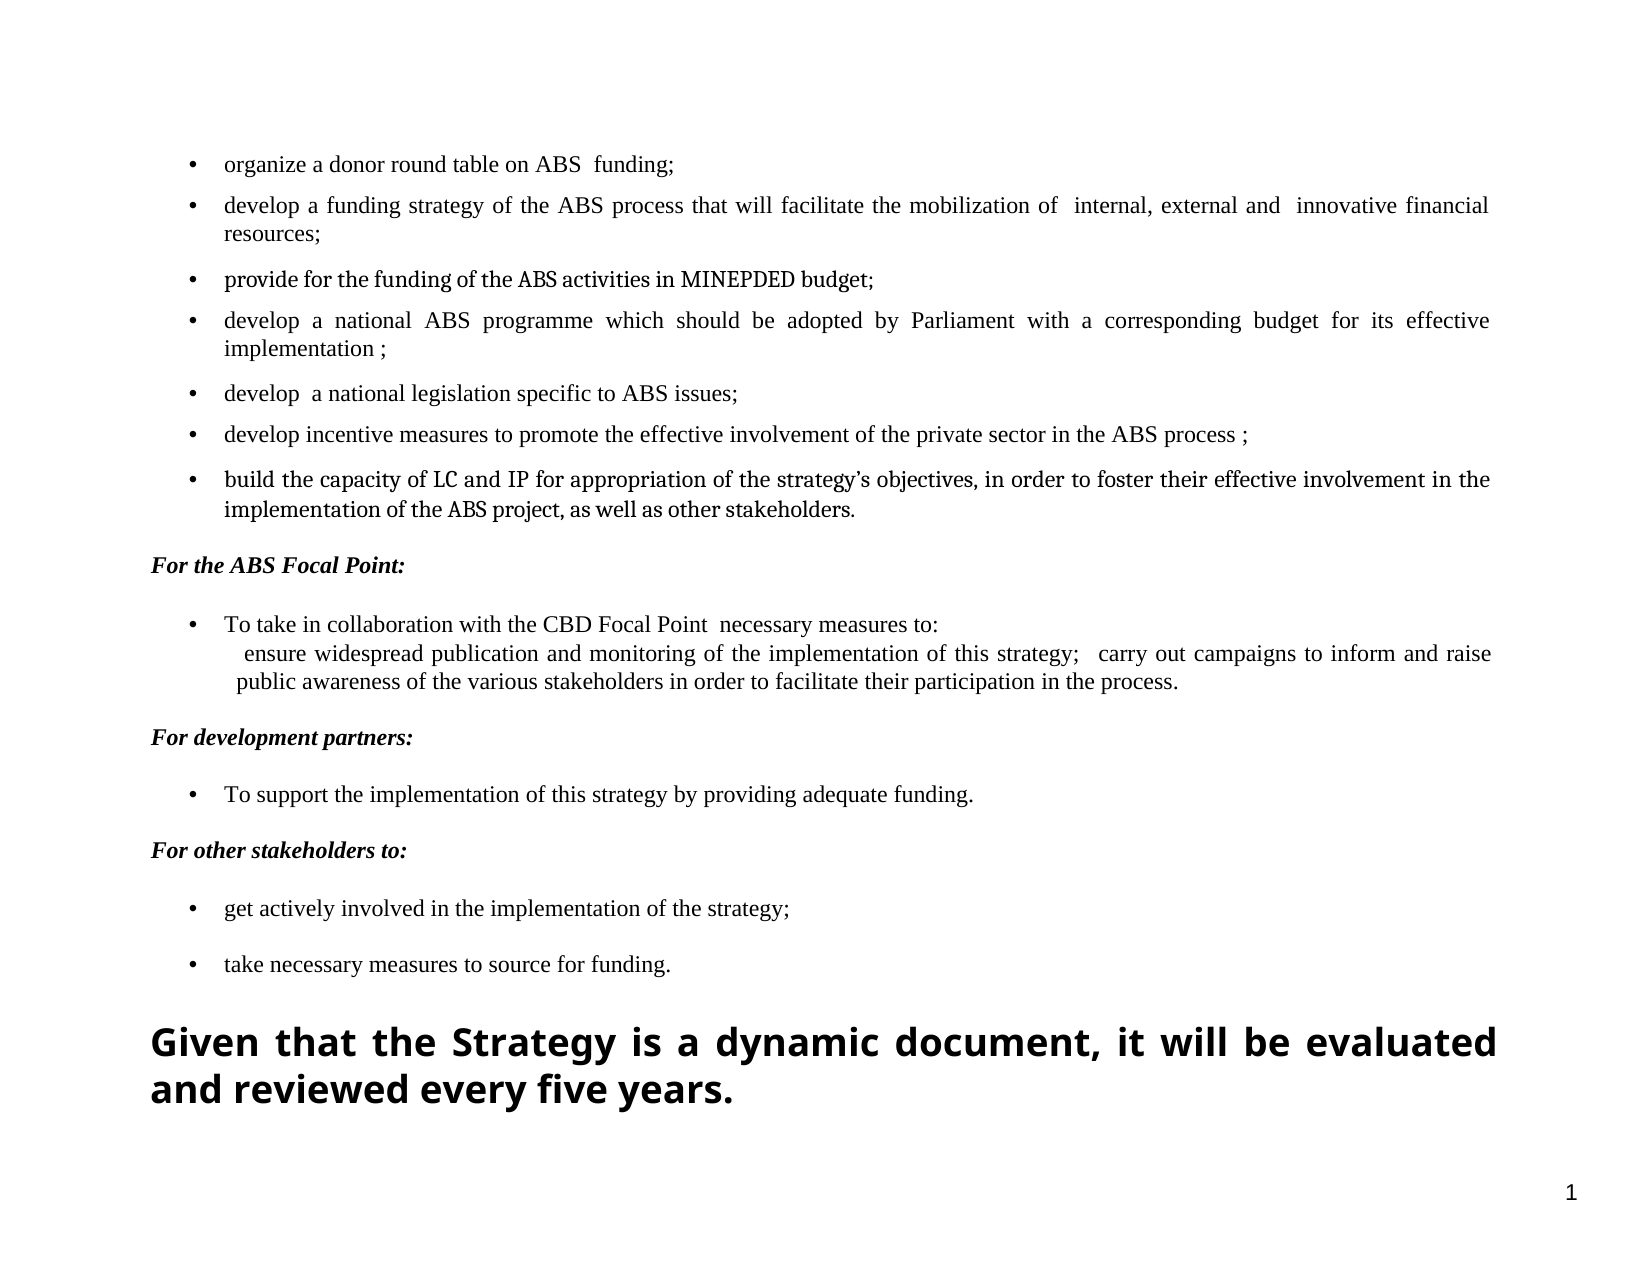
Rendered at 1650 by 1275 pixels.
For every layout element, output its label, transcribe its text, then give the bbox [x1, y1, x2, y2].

list build the capacity of LC and IP for appropriation of the strategy’s objectives, in order to foster their effective involvement in the implementation of the ABS project, as well as other stakeholders. [189, 465, 1492, 523]
list To support the implementation of this strategy by providing adequate funding. [189, 780, 1492, 808]
text For the ABS Focal Point: [151, 551, 1500, 579]
text For other stakeholders to: [151, 836, 1500, 864]
text ensure widespread publication and monitoring of the implementation of this strategy; carry out campaigns to inform and raise public awareness of the various stakeholders in order to facilitate their participation in the process. [235, 639, 1492, 695]
text For development partners: [151, 723, 1500, 751]
list develop a national legislation specific to ABS issues; [189, 379, 1492, 407]
list develop a funding strategy of the ABS process that will facilitate the mobilization of internal, external and innovative financial resources; [189, 191, 1492, 247]
list To take in collaboration with the CBD Focal Point necessary measures to: [189, 609, 1492, 637]
text Given that the Strategy is a dynamic document, it will be evaluated and reviewed every five years. [150, 1017, 1500, 1115]
list get actively involved in the implementation of the strategy; [189, 894, 1492, 922]
list develop incentive measures to promote the effective involvement of the private sector in the ABS process ; [189, 420, 1492, 448]
list organize a donor round table on ABS funding; [189, 150, 1492, 178]
list provide for the funding of the ABS activities in MINEPDED budget; [189, 264, 1492, 293]
list take necessary measures to source for funding. [189, 950, 1492, 978]
list develop a national ABS programme which should be adopted by Parliament with a corresponding budget for its effective implementation ; [189, 306, 1492, 362]
